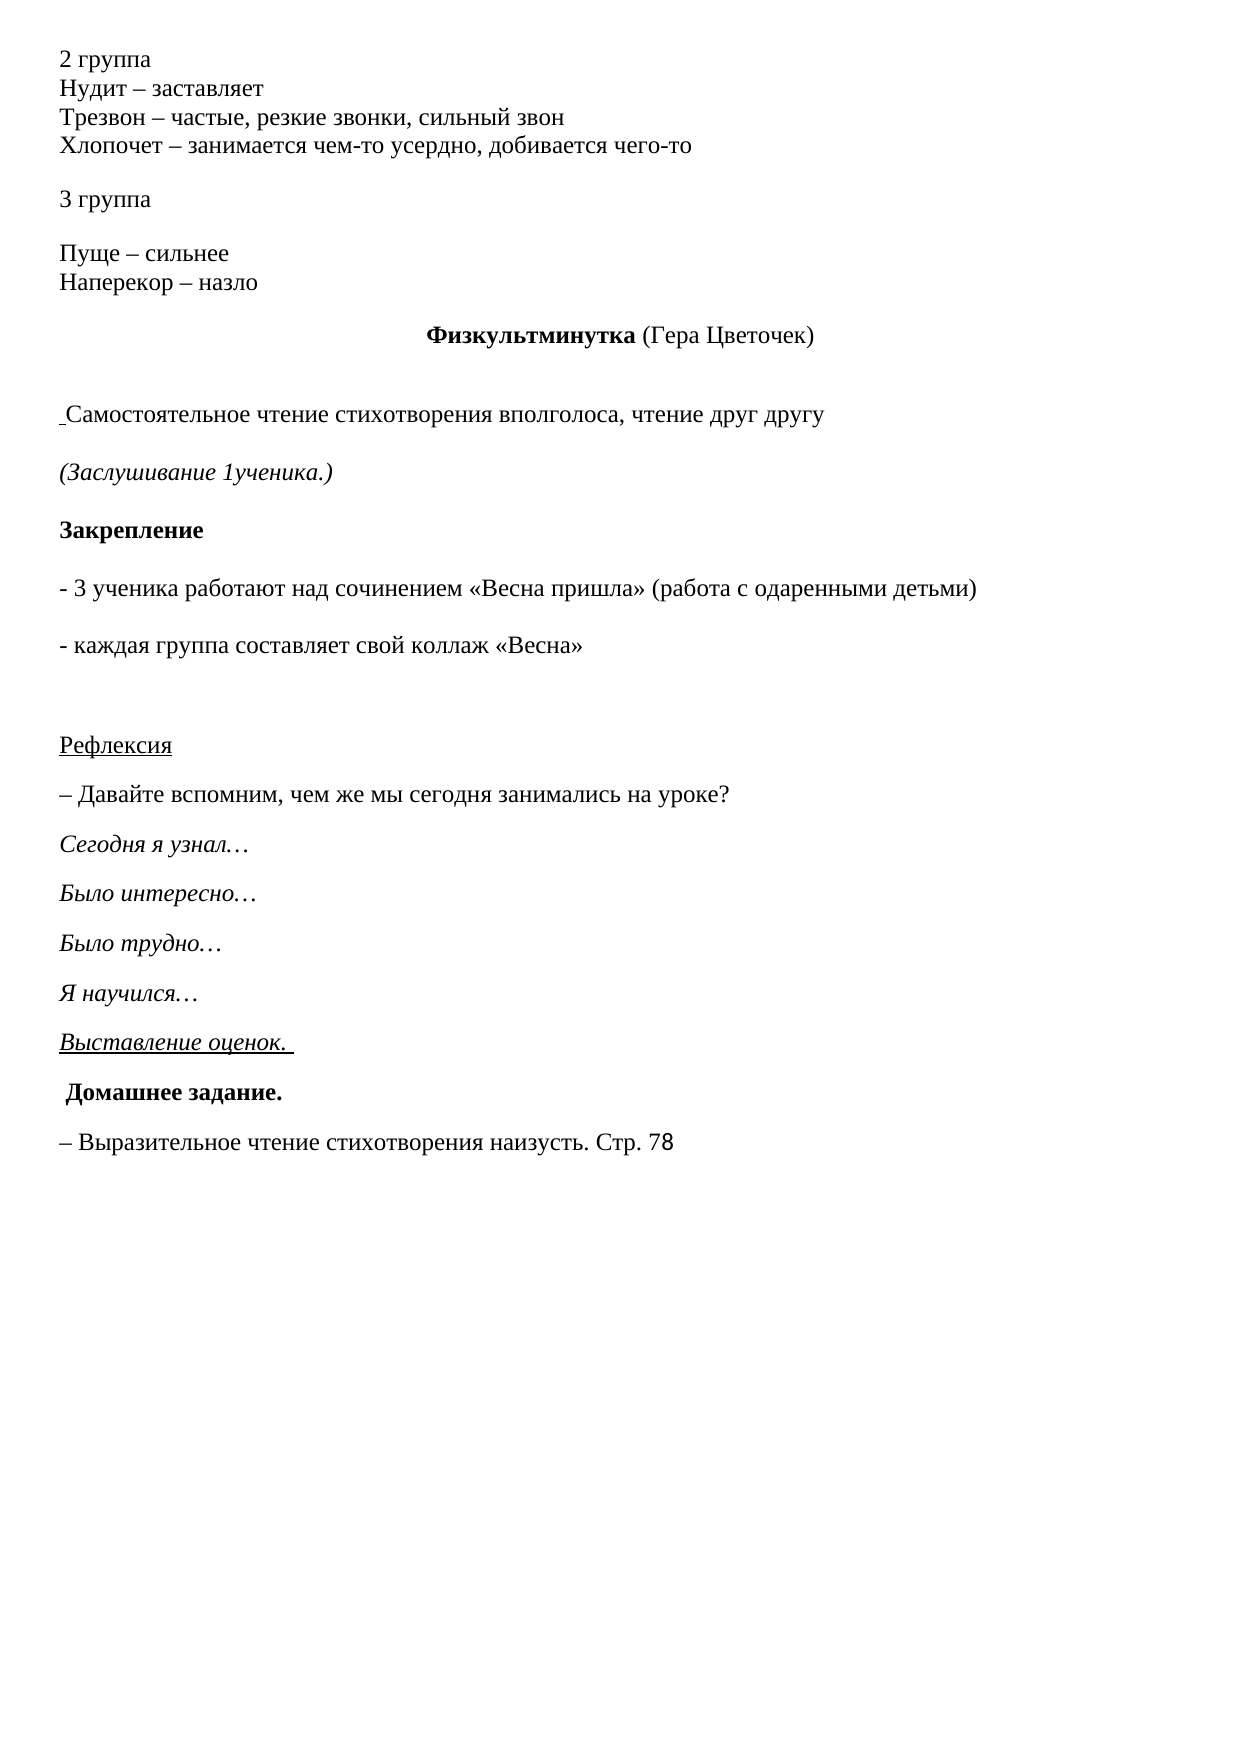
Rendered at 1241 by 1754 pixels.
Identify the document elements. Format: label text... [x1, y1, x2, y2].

text Я научился… [59, 978, 1181, 1006]
text Физкультминутка (Гера Цветочек) [59, 321, 1181, 349]
text Закрепление [59, 515, 1181, 543]
text 2 группа Нудит – заставляет Трезвон – частые, резкие звонки, сильный звон Хлопочет – занимается чем-то усердно, добивается чего-то [59, 44, 1181, 159]
text 3 группа [59, 184, 1181, 213]
text – Давайте вспомним, чем же мы сегодня занимались на уроке? [59, 779, 1181, 808]
text Было интересно… [59, 878, 1181, 907]
text Пуще – сильнее Наперекор – назло [59, 238, 1181, 296]
text - каждая группа составляет свой коллаж «Весна» [59, 631, 1181, 659]
text Домашнее задание. [59, 1077, 1181, 1106]
text Было трудно… [59, 928, 1181, 957]
text (Заслушивание 1ученика.) [59, 457, 1181, 486]
text – Выразительное чтение стихотворения наизусть. Стр. 78 [59, 1126, 1181, 1157]
text Рефлексия [59, 730, 1181, 758]
text Выставление оценок. [59, 1027, 1181, 1056]
text Сегодня я узнал… [59, 829, 1181, 858]
text - 3 ученика работают над сочинением «Весна пришла» (работа с одаренными детьми) [59, 573, 1181, 601]
text Самостоятельное чтение стихотворения вполголоса, чтение друг другу [59, 399, 1181, 428]
